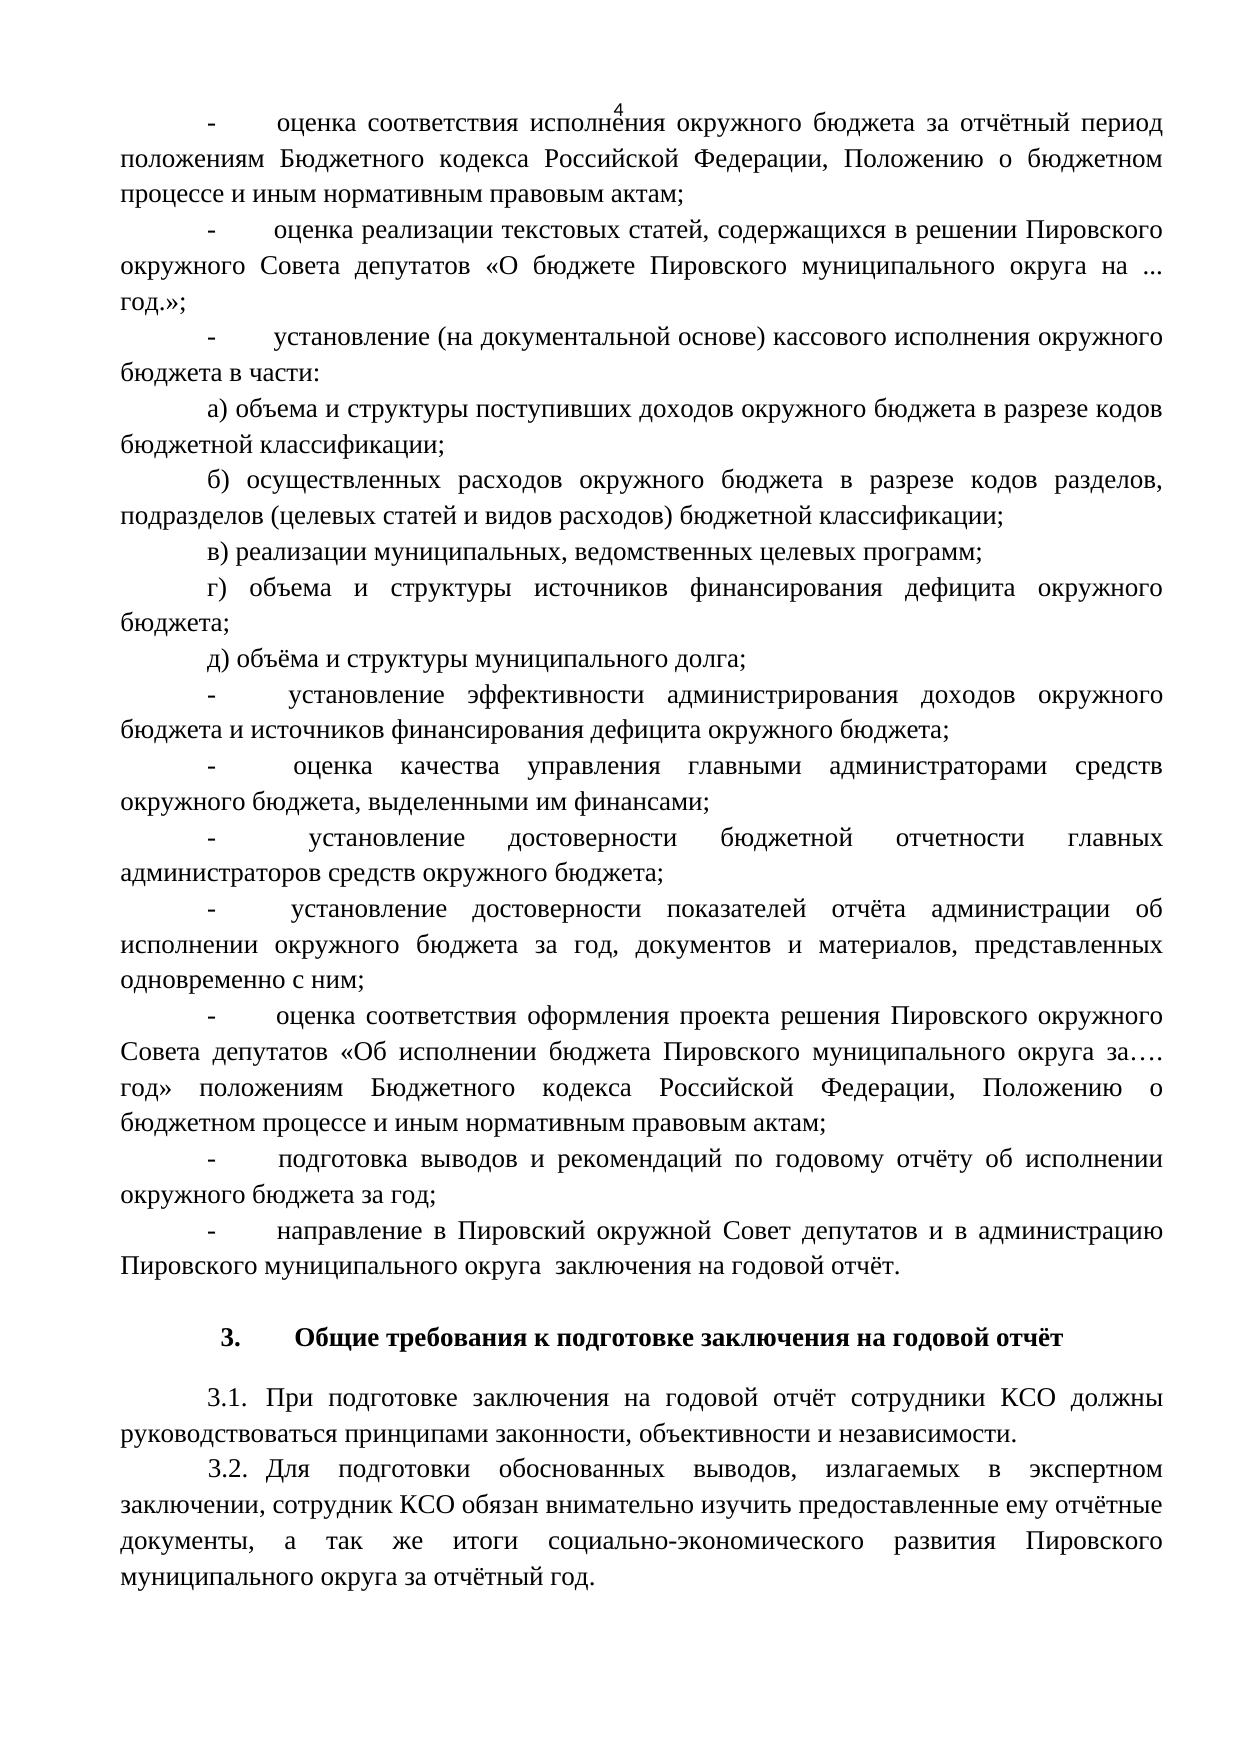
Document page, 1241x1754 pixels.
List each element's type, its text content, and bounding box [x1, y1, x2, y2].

text б) осуществленных расходов окружного бюджета в разрезе кодов разделов, подразделов (целевых статей и видов расходов) бюджетной классификации; [120, 463, 1164, 530]
list направление в Пировский окружной Совет депутатов и в администрацию Пировского муниципального округа заключения на годовой отчёт. [120, 1214, 1164, 1281]
list установление (на документальной основе) кассового исполнения окружного бюджета в части: [120, 321, 1164, 387]
list оценка качества управления главными администраторами средств окружного бюджета, выделенными им финансами; [120, 749, 1164, 816]
subtitle Общие требования к подготовке заключения на годовой отчёт [118, 1322, 1166, 1353]
text а) объема и структуры поступивших доходов окружного бюджета в разрезе кодов бюджетной классификации; [120, 392, 1164, 459]
text д) объёма и структуры муниципального долга; [120, 642, 1166, 673]
text в) реализации муниципальных, ведомственных целевых программ; [120, 535, 1166, 566]
list оценка соответствия оформления проекта решения Пировского окружного Совета депутатов «Об исполнении бюджета Пировского муниципального округа за…. год» положениям Бюджетного кодекса Российской Федерации, Положению о бюджетном процессе и иным нормативным правовым актам; [120, 999, 1164, 1138]
list оценка соответствия исполнения окружного бюджета за отчётный период положениям Бюджетного кодекса Российской Федерации, Положению о бюджетном процессе и иным нормативным правовым актам; [120, 106, 1164, 209]
text г) объема и структуры источников финансирования дефицита окружного бюджета; [120, 571, 1164, 637]
list подготовка выводов и рекомендаций по годовому отчёту об исполнении окружного бюджета за год; [120, 1142, 1164, 1209]
list Для подготовки обоснованных выводов, излагаемых в экспертном заключении, сотрудник КСО обязан внимательно изучить предоставленные ему отчётные документы, а так же итоги социально-экономического развития Пировского муниципального округа за отчётный год. [120, 1452, 1164, 1591]
list При подготовке заключения на годовой отчёт сотрудники КСО должны руководствоваться принципами законности, объективности и независимости. [120, 1381, 1164, 1448]
list установление достоверности показателей отчёта администрации об исполнении окружного бюджета за год, документов и материалов, представленных одновременно с ним; [120, 892, 1164, 995]
list установление эффективности администрирования доходов окружного бюджета и источников финансирования дефицита окружного бюджета; [120, 678, 1164, 745]
list оценка реализации текстовых статей, содержащихся в решении Пировского окружного Совета депутатов «О бюджете Пировского муниципального округа на ... год.»; [120, 213, 1164, 316]
list установление достоверности бюджетной отчетности главных администраторов средств окружного бюджета; [120, 821, 1164, 888]
